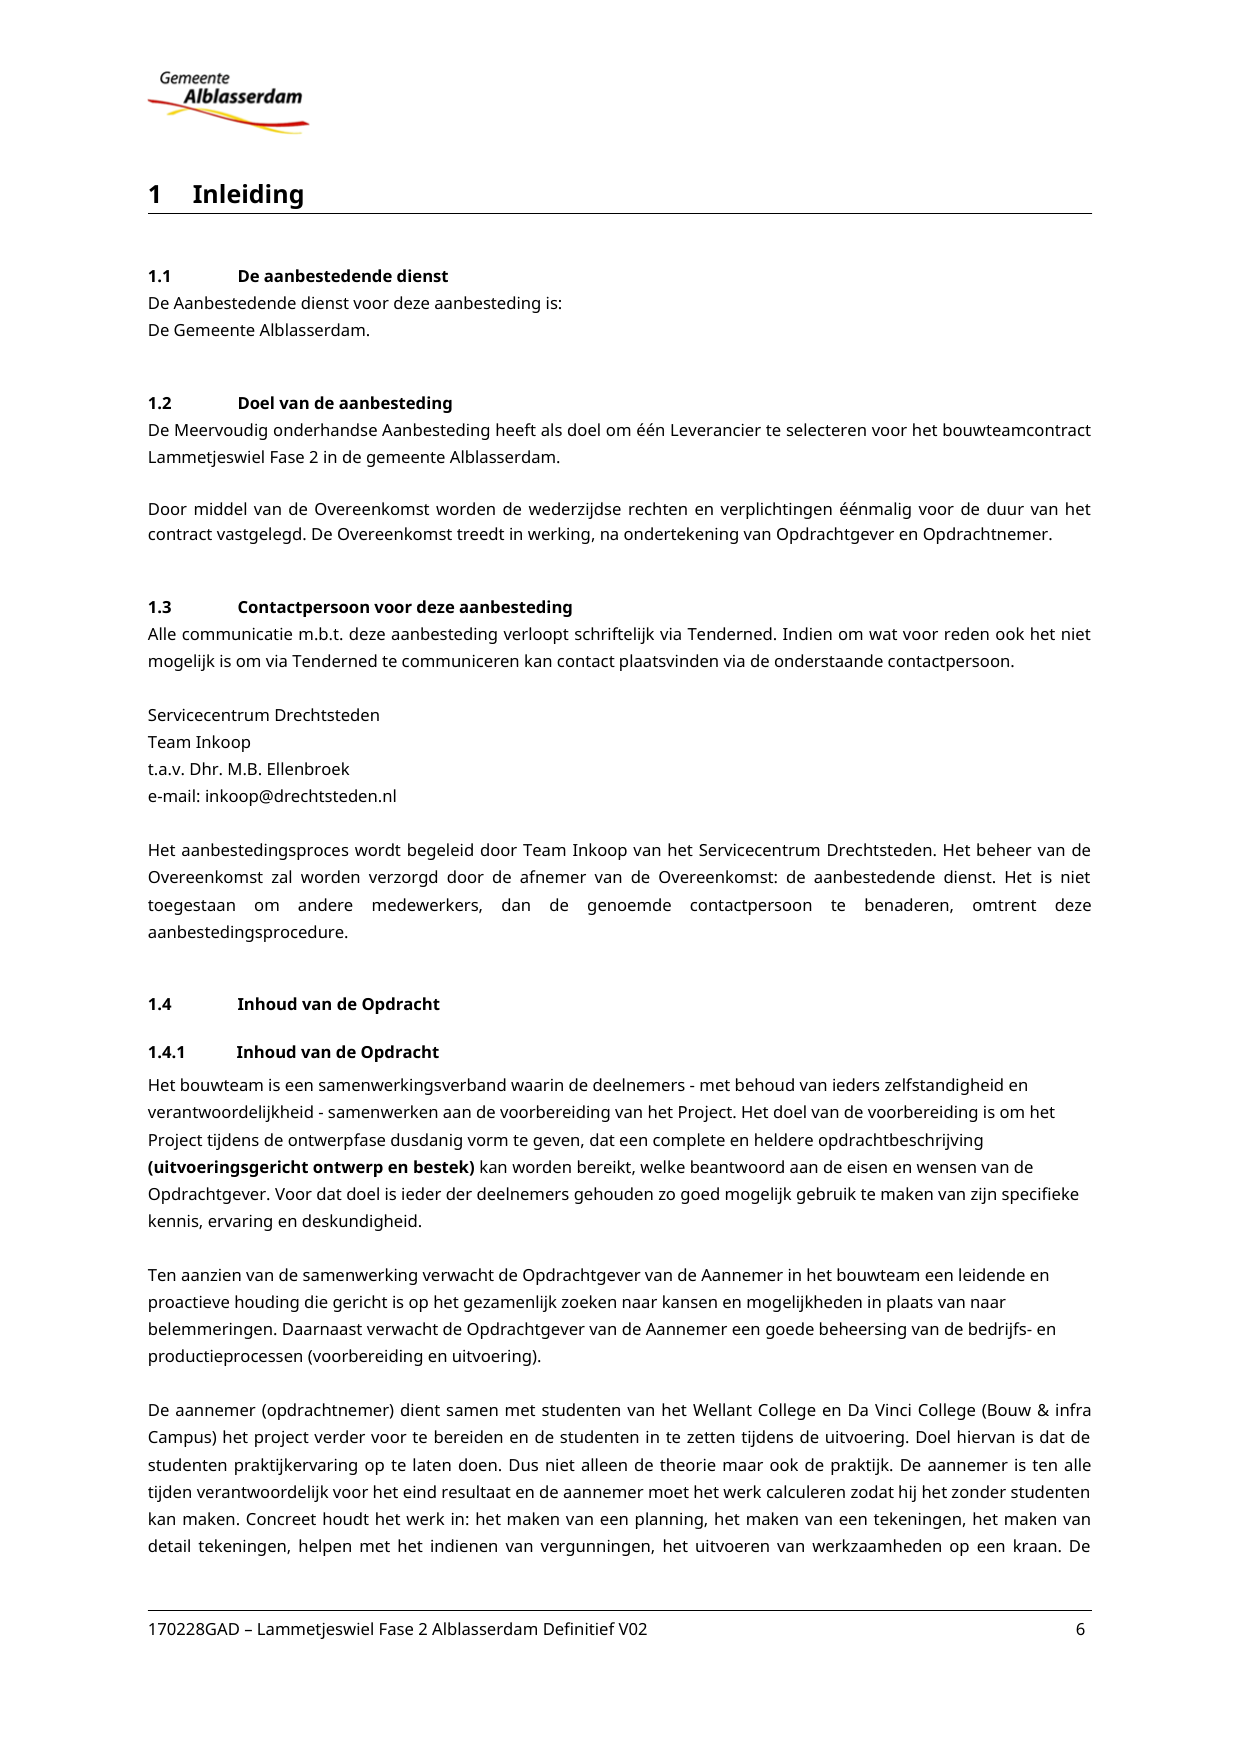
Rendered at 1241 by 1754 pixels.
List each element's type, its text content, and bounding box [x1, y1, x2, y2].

text Het aanbestedingsproces wordt begeleid door Team Inkoop van het Servicecentrum Drechtsteden. Het beheer van de Overeenkomst zal worden verzorgd door de afnemer van de Overeenkomst: de aanbestedende dienst. Het is niet toegestaan om andere medewerkers, dan de genoemde contactpersoon te benaderen, omtrent deze aanbestedingsprocedure. [148, 834, 1092, 943]
text Team Inkoop [148, 726, 1092, 753]
text De Aanbestedende dienst voor deze aanbesteding is: [148, 287, 1092, 314]
subtitle De aanbestedende dienst [148, 264, 1092, 287]
text Het bouwteam is een samenwerkingsverband waarin de deelnemers - met behoud van ieders zelfstandigheid en verantwoordelijkheid - samenwerken aan de voorbereiding van het Project. Het doel van de voorbereiding is om het Project tijdens de ontwerpfase dusdanig vorm te geven, dat een complete en heldere opdrachtbeschrijving (uitvoeringsgericht ontwerp en bestek) kan worden bereikt, welke beantwoord aan de eisen en wensen van de Opdrachtgever. Voor dat doel is ieder der deelnemers gehouden zo goed mogelijk gebruik te maken van zijn specifieke kennis, ervaring en deskundigheid. [148, 1069, 1092, 1232]
subtitle Doel van de aanbesteding [148, 391, 1092, 414]
text Servicecentrum Drechtsteden [148, 699, 1092, 726]
text Ten aanzien van de samenwerking verwacht de Opdrachtgever van de Aannemer in het bouwteam een leidende en proactieve houding die gericht is op het gezamenlijk zoeken naar kansen en mogelijkheden in plaats van naar belemmeringen. Daarnaast verwacht de Opdrachtgever van de Aannemer een goede beheersing van de bedrijfs- en productieprocessen (voorbereiding en uitvoering). [148, 1259, 1092, 1367]
text De Gemeente Alblasserdam. [148, 314, 1092, 341]
subtitle Inhoud van de Opdracht [148, 993, 1092, 1016]
text Alle communicatie m.b.t. deze aanbesteding verloopt schriftelijk via Tenderned. Indien om wat voor reden ook het niet mogelijk is om via Tenderned te communiceren kan contact plaatsvinden via de onderstaande contactpersoon. [148, 618, 1092, 672]
text e-mail: inkoop@drechtsteden.nl [148, 780, 1092, 807]
subtitle Inhoud van de Opdracht [148, 1041, 1092, 1063]
subtitle Inleiding [148, 177, 1092, 213]
text De Meervoudig onderhandse Aanbesteding heeft als doel om één Leverancier te selecteren voor het bouwteamcontract Lammetjeswiel Fase 2 in de gemeente Alblasserdam. [148, 414, 1092, 468]
picture [147, 63, 313, 147]
text t.a.v. Dhr. M.B. Ellenbroek [148, 753, 1092, 780]
text Door middel van de Overeenkomst worden de wederzijdse rechten en verplichtingen éénmalig voor de duur van het contract vastgelegd. De Overeenkomst treedt in werking, na ondertekening van Opdrachtgever en Opdrachtnemer. [148, 495, 1092, 545]
subtitle Contactpersoon voor deze aanbesteding [148, 595, 1092, 618]
